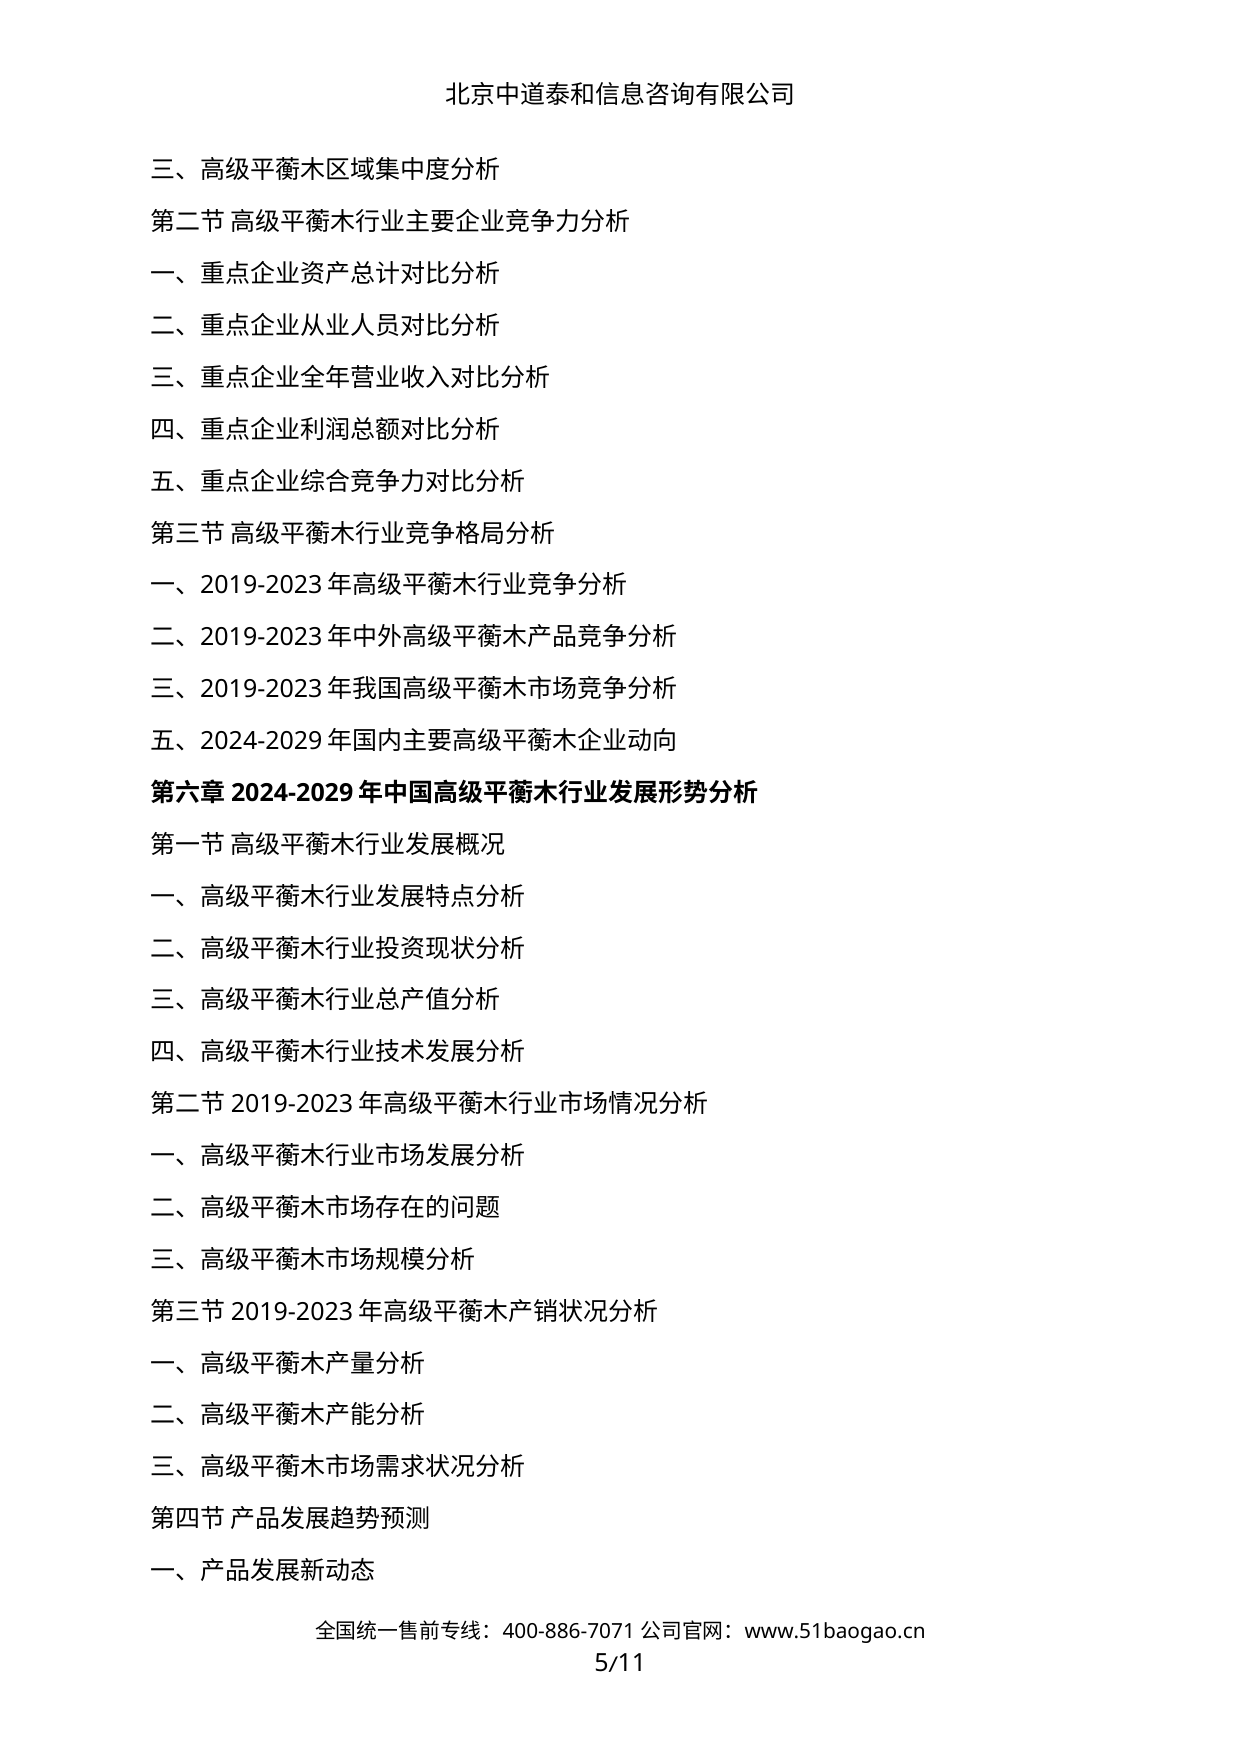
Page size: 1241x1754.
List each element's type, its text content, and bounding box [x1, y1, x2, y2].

text 一、重点企业资产总计对比分析 [150, 254, 1090, 290]
text 五、重点企业综合竞争力对比分析 [150, 461, 1090, 497]
text 三、高级平蘅木市场规模分析 [150, 1239, 1090, 1276]
text 第二节 高级平蘅木行业主要企业竞争力分析 [150, 202, 1090, 238]
text 二、高级平蘅木市场存在的问题 [150, 1187, 1090, 1224]
text 三、高级平蘅木市场需求状况分析 [150, 1447, 1090, 1483]
text 一、2019-2023年高级平蘅木行业竞争分析 [150, 565, 1090, 601]
text 第二节 2019-2023年高级平蘅木行业市场情况分析 [150, 1084, 1090, 1120]
text 一、产品发展新动态 [150, 1551, 1090, 1587]
text 二、2019-2023年中外高级平蘅木产品竞争分析 [150, 617, 1090, 653]
text 第三节 高级平蘅木行业竞争格局分析 [150, 513, 1090, 549]
text 三、重点企业全年营业收入对比分析 [150, 357, 1090, 394]
text 五、2024-2029年国内主要高级平蘅木企业动向 [150, 721, 1090, 757]
text 一、高级平蘅木产量分析 [150, 1343, 1090, 1379]
text 四、重点企业利润总额对比分析 [150, 409, 1090, 446]
text 四、高级平蘅木行业技术发展分析 [150, 1032, 1090, 1068]
text 一、高级平蘅木行业发展特点分析 [150, 876, 1090, 912]
text 一、高级平蘅木行业市场发展分析 [150, 1136, 1090, 1172]
text 第一节 高级平蘅木行业发展概况 [150, 824, 1090, 861]
text 第六章 2024-2029年中国高级平蘅木行业发展形势分析 [150, 772, 1090, 809]
text 二、高级平蘅木产能分析 [150, 1395, 1090, 1431]
text 第三节 2019-2023年高级平蘅木产销状况分析 [150, 1291, 1090, 1327]
text 二、高级平蘅木行业投资现状分析 [150, 928, 1090, 964]
text 三、高级平蘅木行业总产值分析 [150, 980, 1090, 1016]
text 二、重点企业从业人员对比分析 [150, 306, 1090, 342]
text 三、高级平蘅木区域集中度分析 [150, 150, 1090, 186]
text 第四节 产品发展趋势预测 [150, 1499, 1090, 1535]
text 三、2019-2023年我国高级平蘅木市场竞争分析 [150, 669, 1090, 705]
